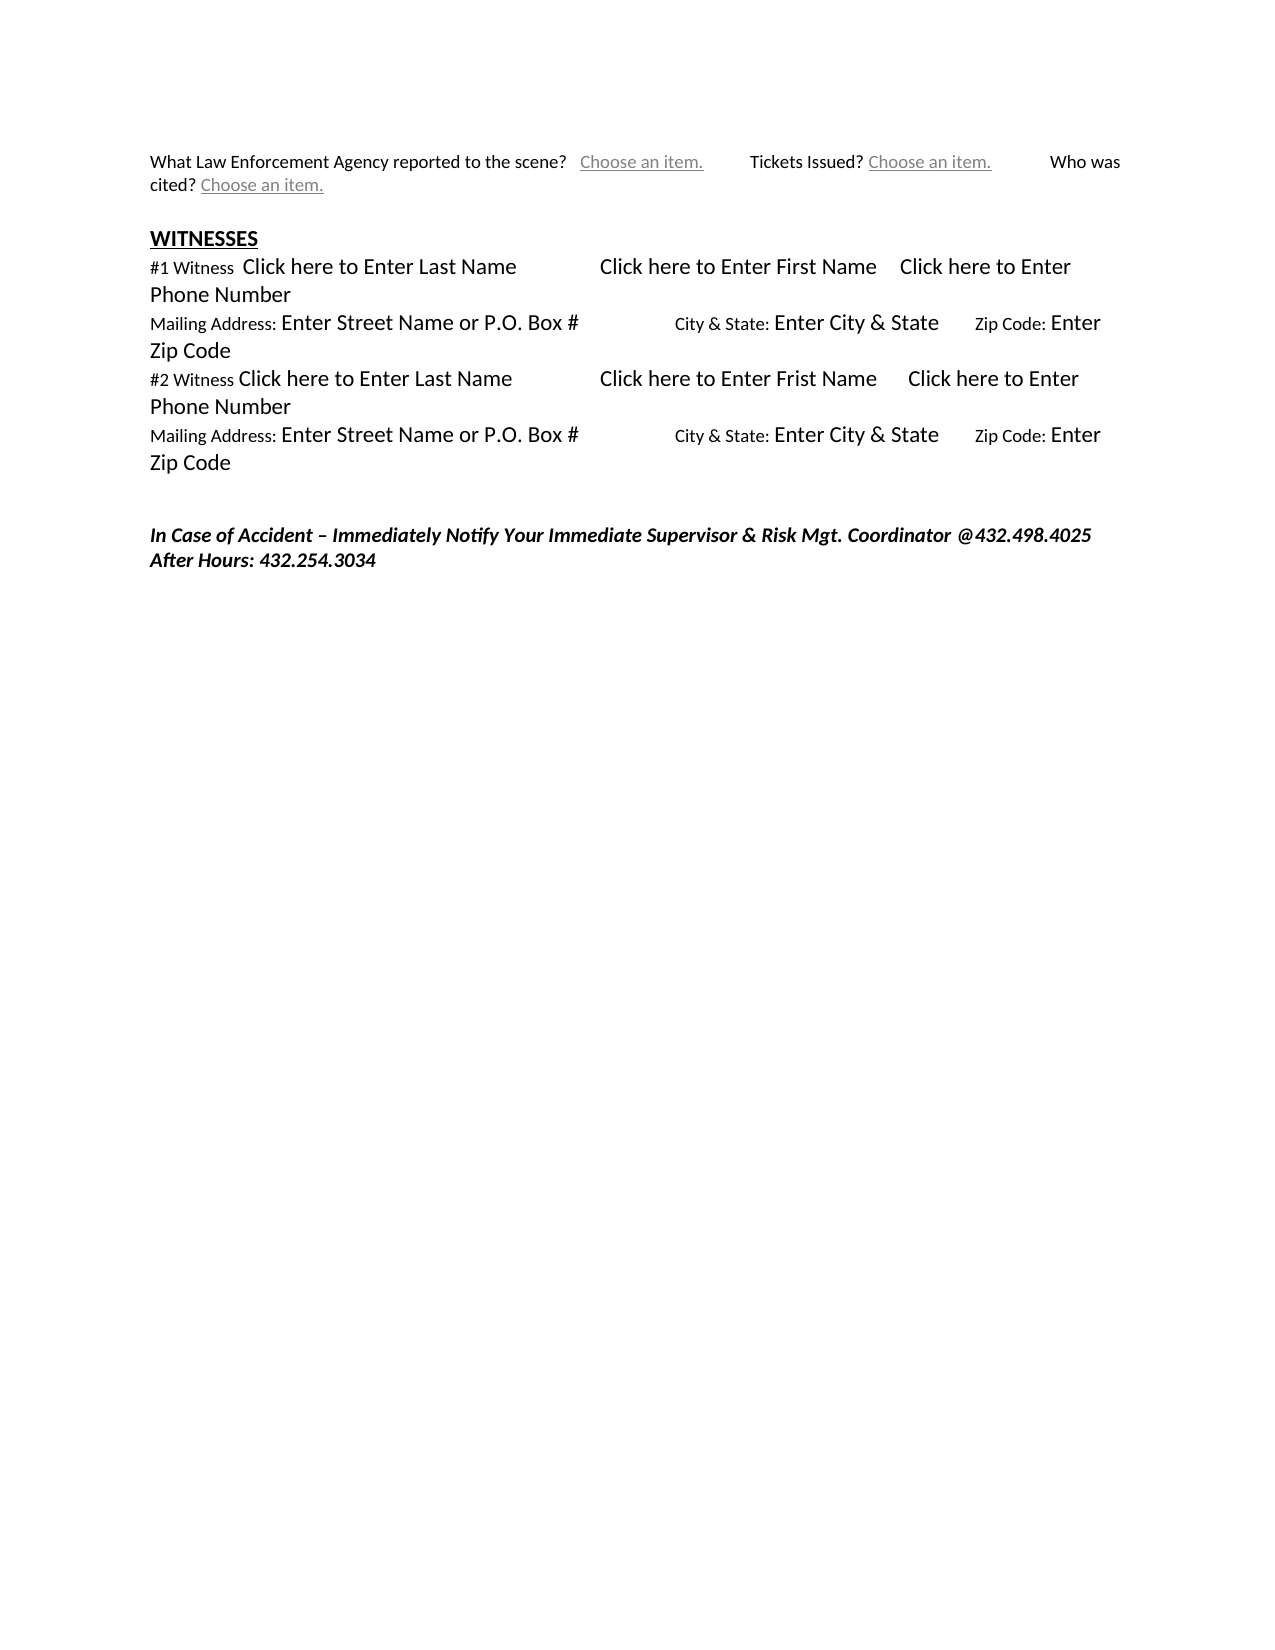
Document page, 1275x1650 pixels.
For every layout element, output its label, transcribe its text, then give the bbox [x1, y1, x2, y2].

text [150, 420, 1125, 476]
text What Law Enforcement Agency reported to the scene? Tickets Issued? Who was cited? [150, 150, 1125, 196]
text #1 Witness [150, 252, 1125, 308]
text In Case of Accident – Immediately Notify Your Immediate Supervisor & Risk Mgt. Coordinator @432.498.4025 After Hours: 432.254.3034 [150, 522, 1125, 573]
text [150, 308, 1125, 364]
text #2 Witness [150, 364, 1125, 420]
text WITNESSES [150, 224, 1125, 252]
